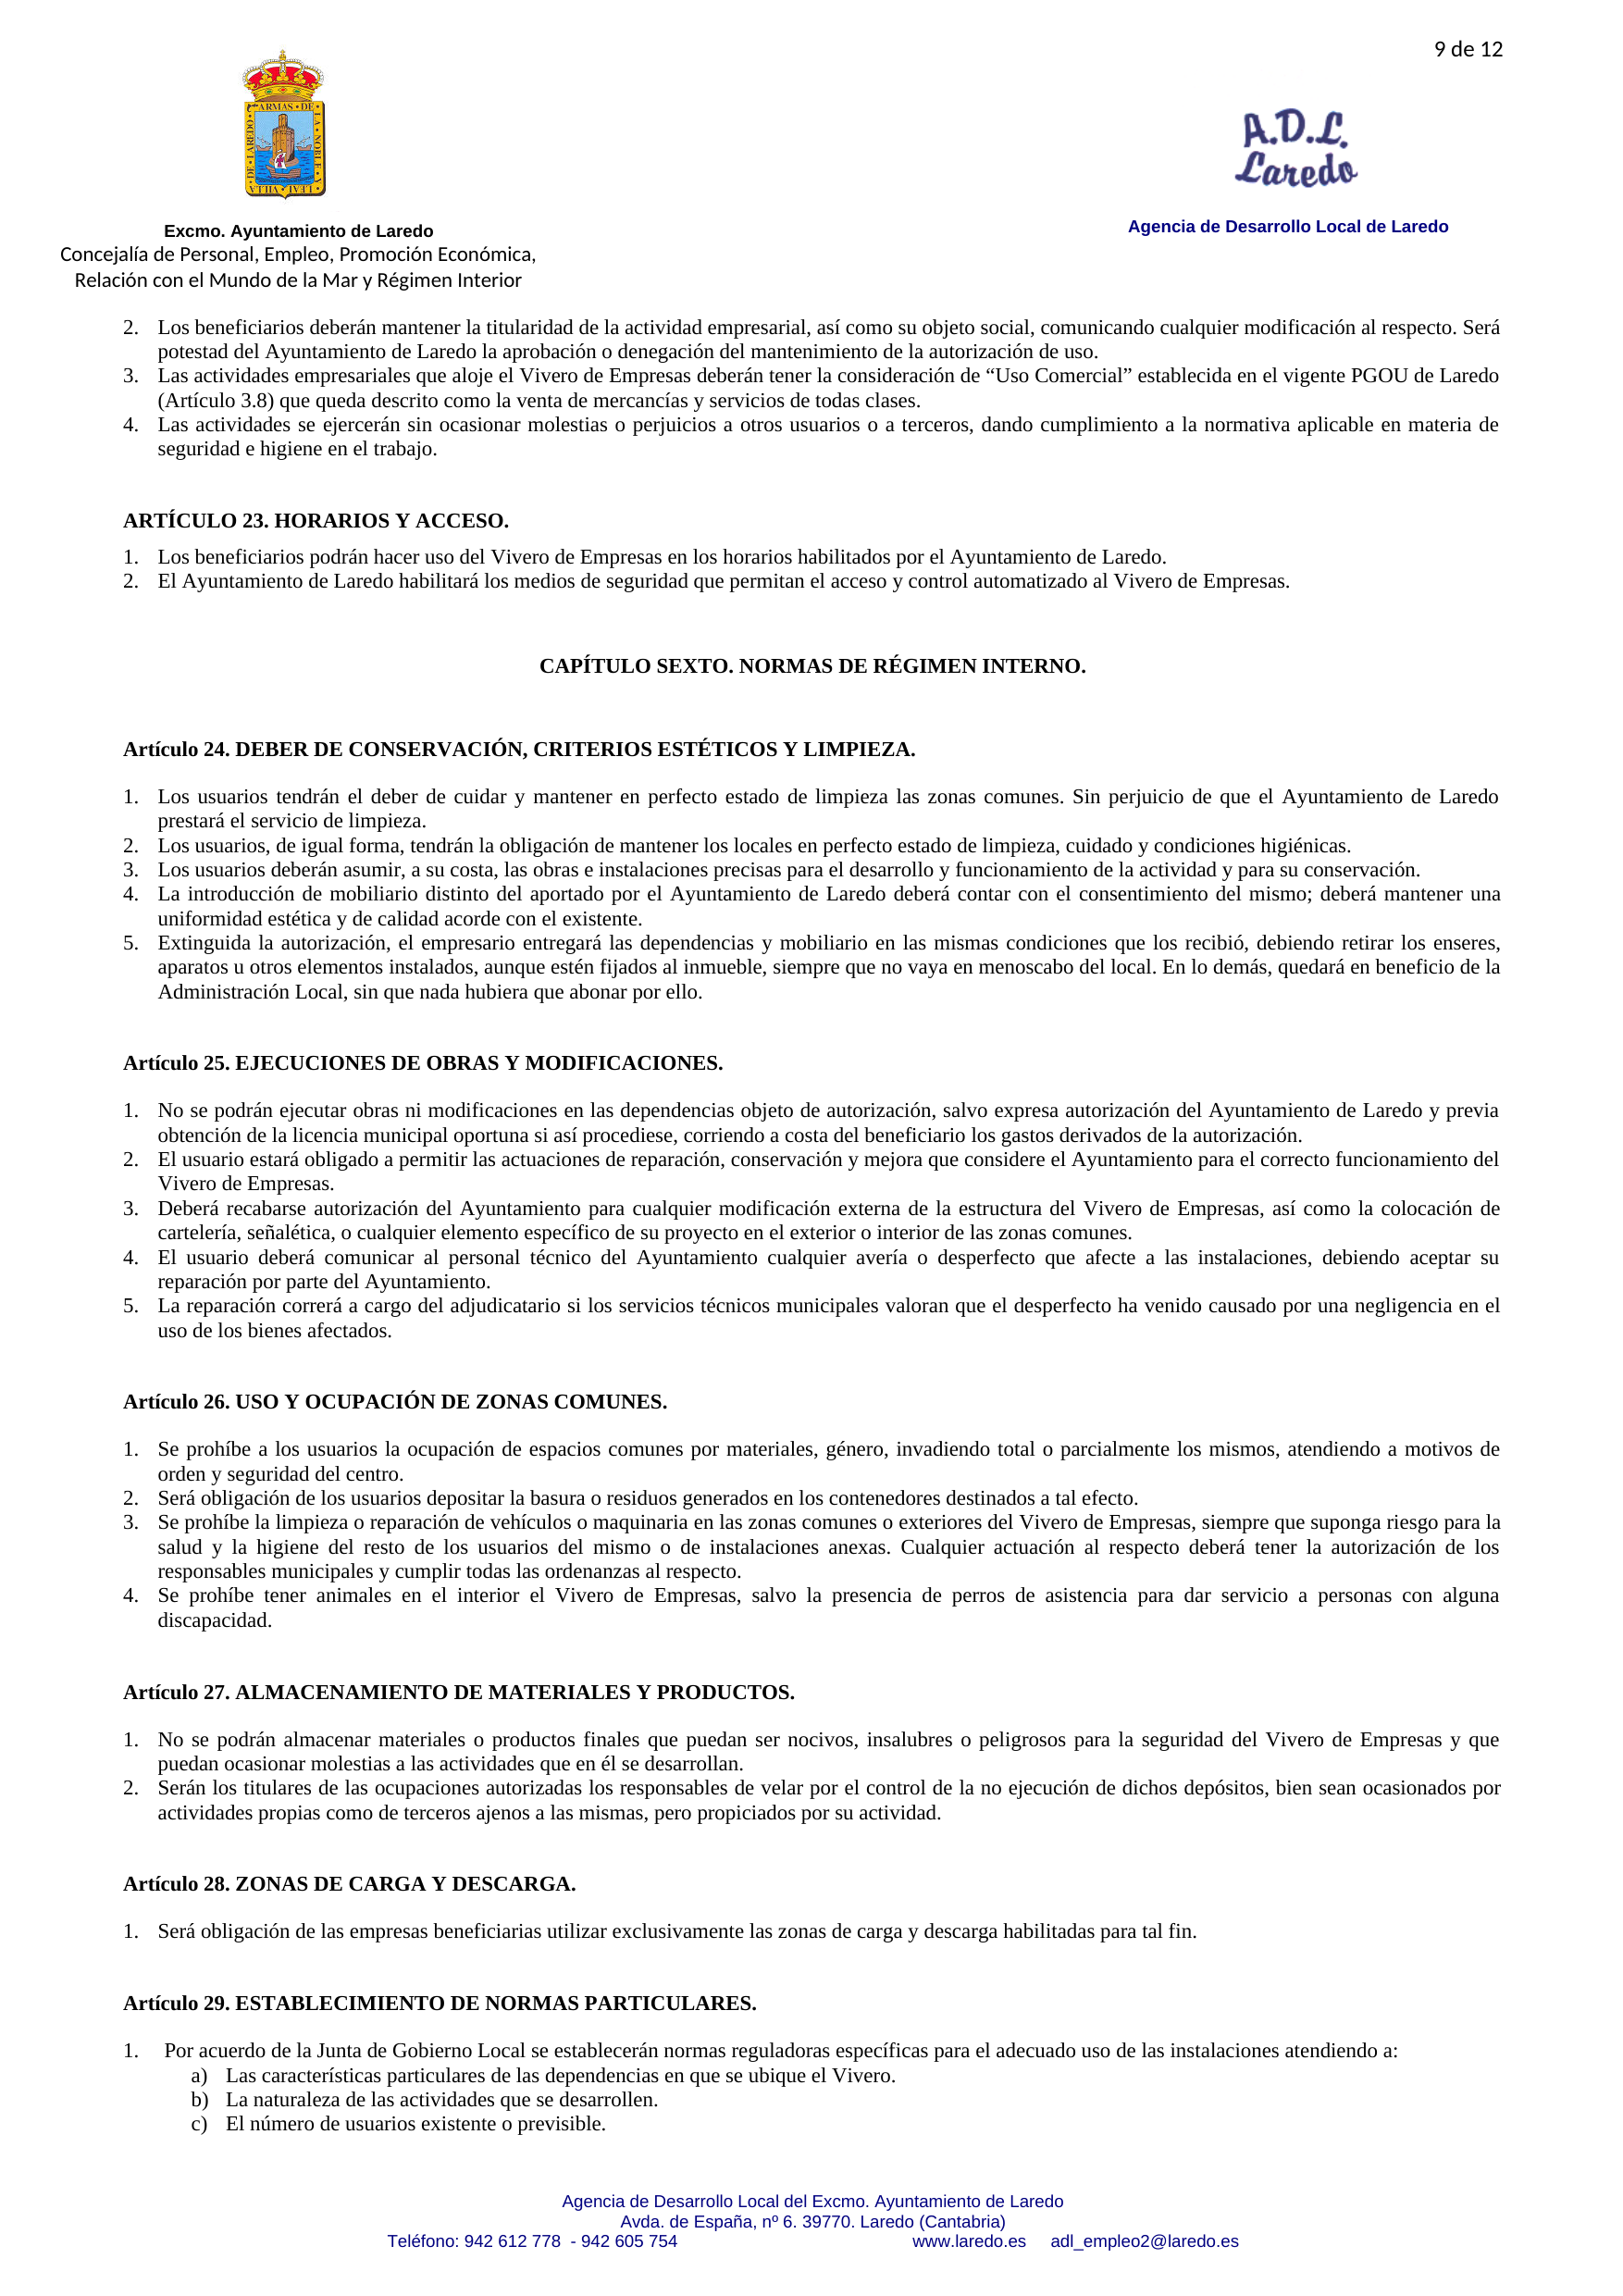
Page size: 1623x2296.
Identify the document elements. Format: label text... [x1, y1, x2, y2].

picture [1176, 69, 1406, 202]
list La introducción de mobiliario distinto del aportado por el Ayuntamiento de Laredo deberá contar con el consentimiento del mismo; deberá mantener una uniformidad estética y de calidad acorde con el existente. [123, 881, 1503, 930]
subtitle Artículo 25. EJECUCIONES DE OBRAS Y MODIFICACIONES. [123, 1050, 1503, 1075]
list Deberá recabarse autorización del Ayuntamiento para cualquier modificación externa de la estructura del Vivero de Empresas, así como la colocación de cartelería, señalética, o cualquier elemento específico de su proyecto en el exterior o interior de las zonas comunes. [123, 1196, 1503, 1244]
list Los beneficiarios podrán hacer uso del Vivero de Empresas en los horarios habilitados por el Ayuntamiento de Laredo. [123, 544, 1503, 568]
list Los usuarios deberán asumir, a su costa, las obras e instalaciones precisas para el desarrollo y funcionamiento de la actividad y para su conservación. [123, 857, 1503, 881]
list Se prohíbe la limpieza o reparación de vehículos o maquinaria en las zonas comunes o exteriores del Vivero de Empresas, siempre que suponga riesgo para la salud y la higiene del resto de los usuarios del mismo o de instalaciones anexas. Cualquier actuación al respecto deberá tener la autorización de los responsables municipales y cumplir todas las ordenanzas al respecto. [123, 1509, 1503, 1583]
subtitle ARTÍCULO 23. HORARIOS Y ACCESO. [123, 508, 1503, 533]
list Los usuarios tendrán el deber de cuidar y mantener en perfecto estado de limpieza las zonas comunes. Sin perjuicio de que el Ayuntamiento de Laredo prestará el servicio de limpieza. [123, 784, 1503, 832]
list Se prohíbe tener animales en el interior el Vivero de Empresas, salvo la presencia de perros de asistencia para dar servicio a personas con alguna discapacidad. [123, 1583, 1503, 1632]
list Extinguida la autorización, el empresario entregará las dependencias y mobiliario en las mismas condiciones que los recibió, debiendo retirar los enseres, aparatos u otros elementos instalados, aunque estén fijados al inmueble, siempre que no vaya en menoscabo del local. En lo demás, quedará en beneficio de la Administración Local, sin que nada hubiera que abonar por ello. [123, 930, 1503, 1003]
subtitle Artículo 26. USO Y OCUPACIÓN DE ZONAS COMUNES. [123, 1389, 1503, 1414]
list La naturaleza de las actividades que se desarrollen. [191, 2087, 1503, 2111]
subtitle Artículo 24. DEBER DE CONSERVACIÓN, CRITERIOS ESTÉTICOS Y LIMPIEZA. [123, 737, 1503, 761]
subtitle Artículo 27. ALMACENAMIENTO DE MATERIALES Y PRODUCTOS. [123, 1679, 1503, 1704]
list Los usuarios, de igual forma, tendrán la obligación de mantener los locales en perfecto estado de limpieza, cuidado y condiciones higiénicas. [123, 832, 1503, 857]
list El usuario estará obligado a permitir las actuaciones de reparación, conservación y mejora que considere el Ayuntamiento para el correcto funcionamiento del Vivero de Empresas. [123, 1147, 1503, 1196]
list Será obligación de las empresas beneficiarias utilizar exclusivamente las zonas de carga y descarga habilitadas para tal fin. [123, 1918, 1503, 1943]
list El número de usuarios existente o previsible. [191, 2111, 1503, 2136]
subtitle Artículo 29. ESTABLECIMIENTO DE NORMAS PARTICULARES. [123, 1991, 1503, 2015]
list Las características particulares de las dependencias en que se ubique el Vivero. [191, 2062, 1503, 2087]
list Se prohíbe a los usuarios la ocupación de espacios comunes por materiales, género, invadiendo total o parcialmente los mismos, atendiendo a motivos de orden y seguridad del centro. [123, 1436, 1503, 1485]
list Por acuerdo de la Junta de Gobierno Local se establecerán normas reguladoras específicas para el adecuado uso de las instalaciones atendiendo a: [123, 2038, 1503, 2062]
subtitle Artículo 28. ZONAS DE CARGA Y DESCARGA. [123, 1871, 1503, 1896]
list El Ayuntamiento de Laredo habilitará los medios de seguridad que permitan el acceso y control automatizado al Vivero de Empresas. [123, 568, 1503, 593]
list No se podrán ejecutar obras ni modificaciones en las dependencias objeto de autorización, salvo expresa autorización del Ayuntamiento de Laredo y previa obtención de la licencia municipal oportuna si así procediese, corriendo a costa del beneficiario los gastos derivados de la autorización. [123, 1098, 1503, 1147]
list La reparación correrá a cargo del adjudicatario si los servicios técnicos municipales valoran que el desperfecto ha venido causado por una negligencia en el uso de los bienes afectados. [123, 1293, 1503, 1342]
list Las actividades empresariales que aloje el Vivero de Empresas deberán tener la consideración de “Uso Comercial” establecida en el vigente PGOU de Laredo (Artículo 3.8) que queda descrito como la venta de mercancías y servicios de todas clases. [123, 363, 1503, 412]
list Los beneficiarios deberán mantener la titularidad de la actividad empresarial, así como su objeto social, comunicando cualquier modificación al respecto. Será potestad del Ayuntamiento de Laredo la aprobación o denegación del mantenimiento de la autorización de uso. [123, 315, 1503, 363]
subtitle CAPÍTULO SEXTO. NORMAS DE RÉGIMEN INTERNO. [123, 653, 1503, 677]
list No se podrán almacenar materiales o productos finales que puedan ser nocivos, insalubres o peligrosos para la seguridad del Vivero de Empresas y que puedan ocasionar molestias a las actividades que en él se desarrollan. [123, 1727, 1503, 1775]
list Serán los titulares de las ocupaciones autorizadas los responsables de velar por el control de la no ejecución de dichos depósitos, bien sean ocasionados por actividades propias como de terceros ajenos a las mismas, pero propiciados por su actividad. [123, 1775, 1503, 1824]
list Las actividades se ejercerán sin ocasionar molestias o perjuicios a otros usuarios o a terceros, dando cumplimiento a la normativa aplicable en materia de seguridad e higiene en el trabajo. [123, 412, 1503, 461]
list El usuario deberá comunicar al personal técnico del Ayuntamiento cualquier avería o desperfecto que afecte a las instalaciones, debiendo aceptar su reparación por parte del Ayuntamiento. [123, 1244, 1503, 1293]
picture [230, 37, 343, 212]
list Será obligación de los usuarios depositar la basura o residuos generados en los contenedores destinados a tal efecto. [123, 1485, 1503, 1509]
